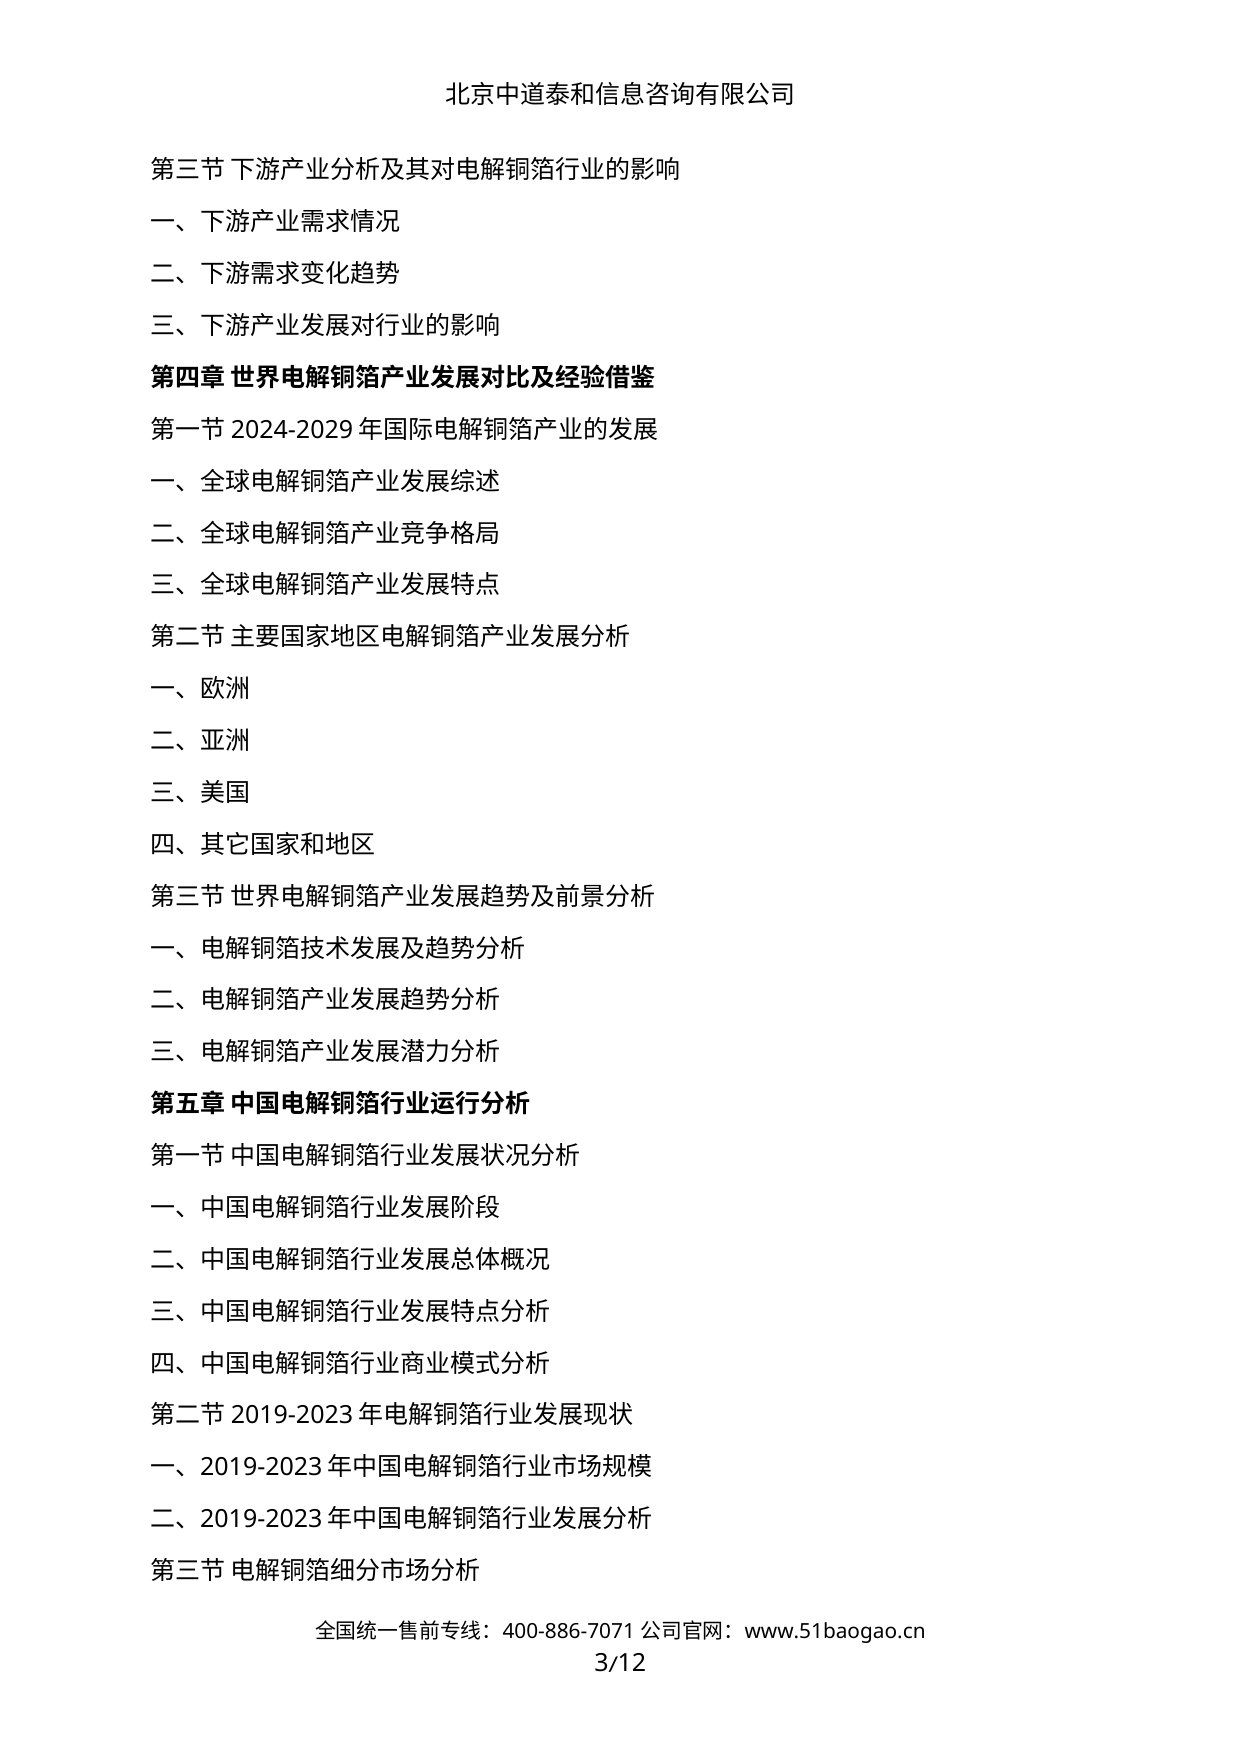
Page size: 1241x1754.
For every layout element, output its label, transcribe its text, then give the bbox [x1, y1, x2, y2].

text 三、电解铜箔产业发展潜力分析 [150, 1032, 1090, 1068]
text 第三节 电解铜箔细分市场分析 [150, 1551, 1090, 1587]
text 第二节 主要国家地区电解铜箔产业发展分析 [150, 617, 1090, 653]
text 三、全球电解铜箔产业发展特点 [150, 565, 1090, 601]
text 第二节 2019-2023年电解铜箔行业发展现状 [150, 1395, 1090, 1431]
text 四、其它国家和地区 [150, 824, 1090, 861]
text 第一节 中国电解铜箔行业发展状况分析 [150, 1136, 1090, 1172]
text 一、欧洲 [150, 669, 1090, 705]
text 二、2019-2023年中国电解铜箔行业发展分析 [150, 1499, 1090, 1535]
text 第三节 下游产业分析及其对电解铜箔行业的影响 [150, 150, 1090, 186]
text 三、中国电解铜箔行业发展特点分析 [150, 1291, 1090, 1327]
text 第五章 中国电解铜箔行业运行分析 [150, 1084, 1090, 1120]
text 一、2019-2023年中国电解铜箔行业市场规模 [150, 1447, 1090, 1483]
text 四、中国电解铜箔行业商业模式分析 [150, 1343, 1090, 1379]
text 三、下游产业发展对行业的影响 [150, 306, 1090, 342]
text 第一节 2024-2029年国际电解铜箔产业的发展 [150, 409, 1090, 446]
text 三、美国 [150, 772, 1090, 809]
text 二、亚洲 [150, 721, 1090, 757]
text 二、电解铜箔产业发展趋势分析 [150, 980, 1090, 1016]
text 二、下游需求变化趋势 [150, 254, 1090, 290]
text 一、中国电解铜箔行业发展阶段 [150, 1187, 1090, 1224]
text 第四章 世界电解铜箔产业发展对比及经验借鉴 [150, 357, 1090, 394]
text 二、全球电解铜箔产业竞争格局 [150, 513, 1090, 549]
text 一、下游产业需求情况 [150, 202, 1090, 238]
text 二、中国电解铜箔行业发展总体概况 [150, 1239, 1090, 1276]
text 一、全球电解铜箔产业发展综述 [150, 461, 1090, 497]
text 一、电解铜箔技术发展及趋势分析 [150, 928, 1090, 964]
text 第三节 世界电解铜箔产业发展趋势及前景分析 [150, 876, 1090, 912]
